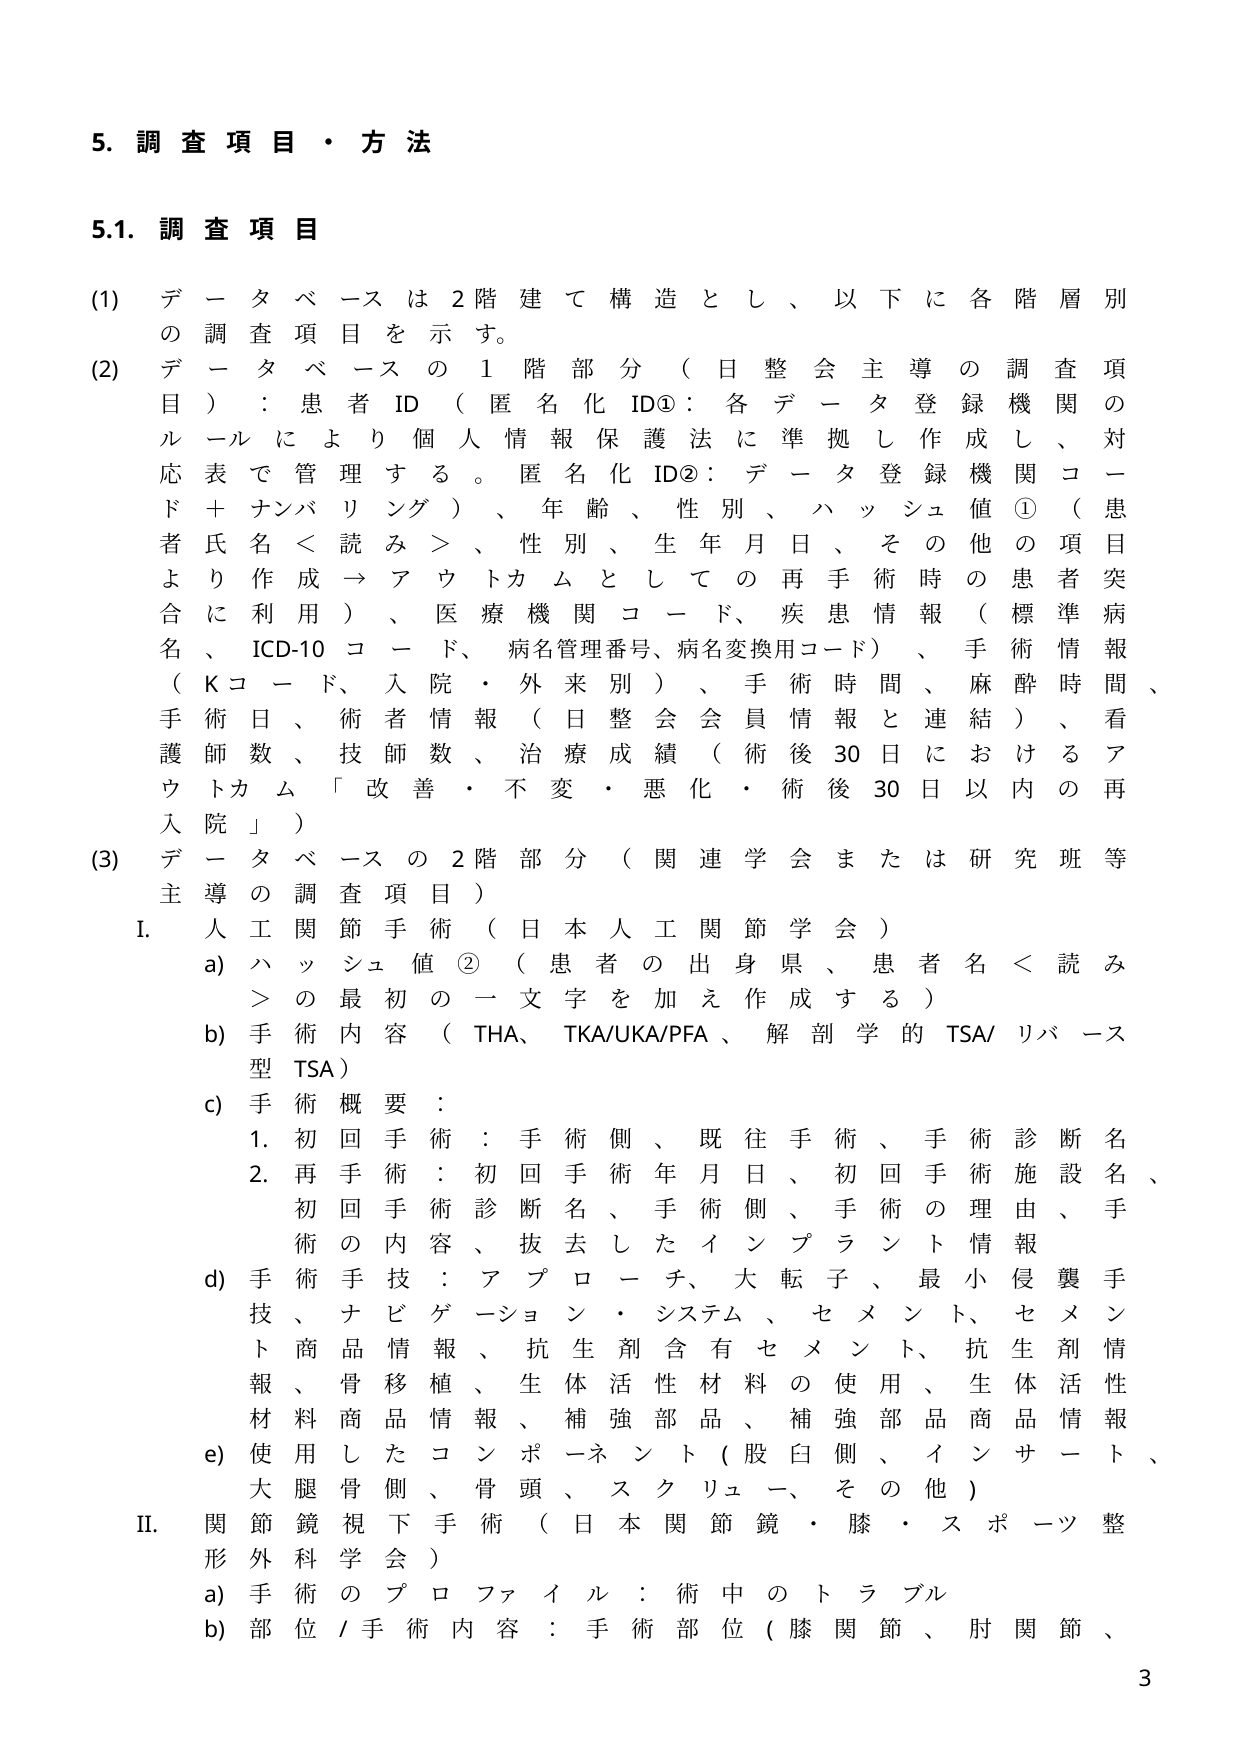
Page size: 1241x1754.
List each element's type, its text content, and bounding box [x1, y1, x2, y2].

list データベースは2階建て構造とし、以下に各階層別の調査項目を示す。 [91, 280, 1149, 350]
list 手術内容（THA、TKA/UKA/PFA、解剖学的TSA/リバース型TSA） [191, 1015, 1149, 1085]
list 手術概要： [191, 1085, 1149, 1120]
list ハッシュ値②（患者の出身県、患者名＜読み＞の最初の一文字を加え作成する） [191, 945, 1149, 1015]
text 調査項目・方法 [91, 105, 1149, 175]
list 初回手術：手術側、既往手術、手術診断名 [241, 1120, 1149, 1155]
list 再手術：初回手術年月日、初回手術施設名、初回手術診断名、手術側、手術の理由、手術の内容、抜去したインプラント情報 [241, 1155, 1149, 1260]
list 手術のプロファイル：術中のトラブル [191, 1575, 1149, 1610]
list データベースの2階部分（関連学会または研究班等主導の調査項目） [91, 840, 1149, 910]
list データベースの１階部分（日整会主導の調査項目）：患者ID（匿名化ID①：各データ登録機関のルールにより個人情報保護法に準拠し作成し、対応表で管理する。匿名化ID②：データ登録機関コード＋ナンバリング）、年齢、性別、ハッシュ値①（患者氏名＜読み＞、性別、生年月日、その他の項目より作成→アウトカムとしての再手術時の患者突合に利用）、医療機関コード、疾患情報（標準病名、ICD-10コード、病名管理番号、病名変換用コード）、手術情報（Kコード、入院・外来別）、手術時間、麻酔時間、手術日、術者情報（日整会会員情報と連結）、看護師数、技師数、治療成績（術後30日におけるアウトカム「改善・不変・悪化・術後30日以内の再入院」） [91, 350, 1149, 840]
list 使用したコンポーネント(股臼側、インサート、大腿骨側、骨頭、スクリュー、その他) [191, 1435, 1149, 1505]
list 調査項目 [91, 193, 1149, 263]
list 手術手技：アプローチ、大転子、最小侵襲手技、ナビゲーション・システム、セメント、セメント商品情報、抗生剤含有セメント、抗生剤情報、骨移植、生体活性材料の使用、生体活性材料商品情報、補強部品、補強部品商品情報 [191, 1260, 1149, 1435]
list 人工関節手術（日本人工関節学会） [135, 910, 1149, 945]
list 関節鏡視下手術（日本関節鏡・膝・スポーツ整形外科学会） [135, 1505, 1149, 1575]
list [191, 1610, 1149, 1645]
